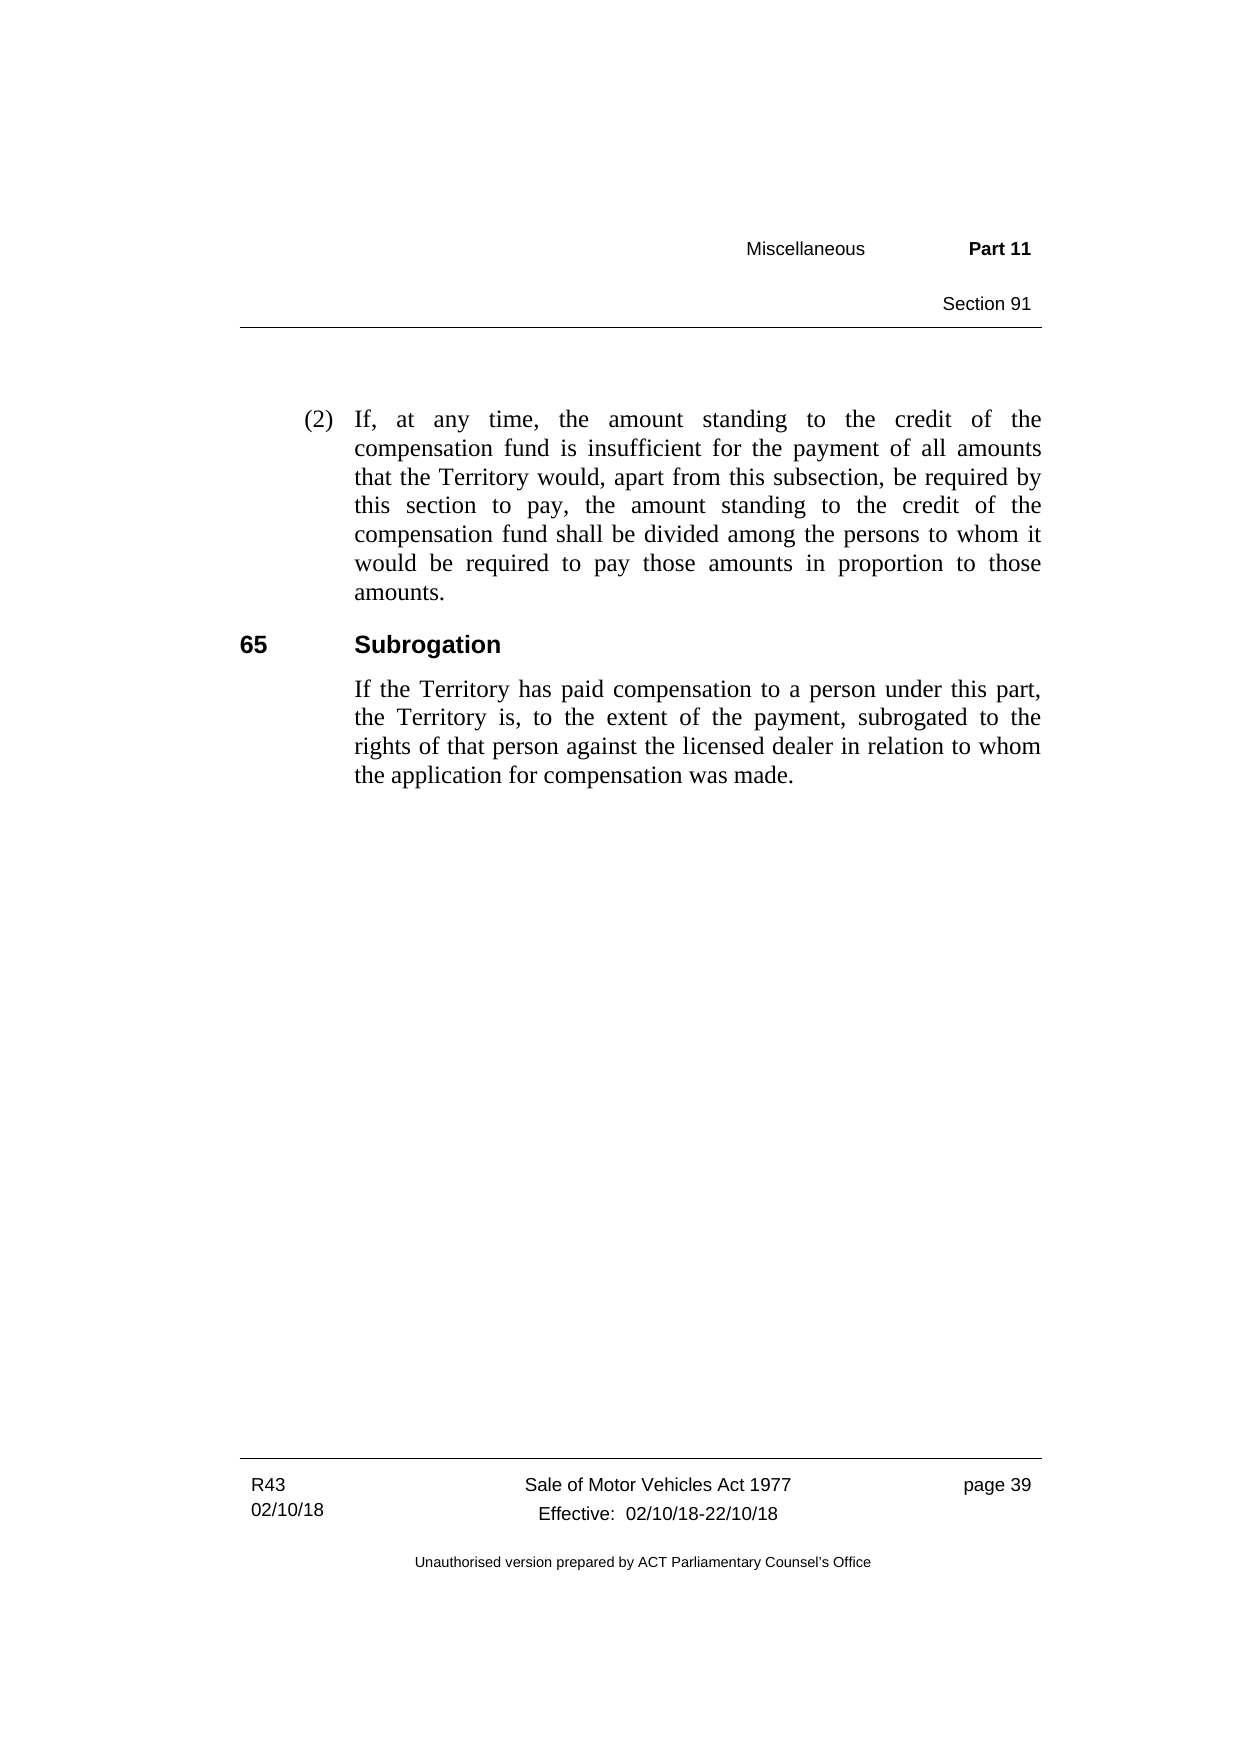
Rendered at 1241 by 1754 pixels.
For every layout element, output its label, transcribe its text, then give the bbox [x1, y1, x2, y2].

text (2) If, at any time, the amount standing to the credit of the compensation fund is insufficient for the payment of all amounts that the Territory would, apart from this subsection, be required by this section to pay, the amount standing to the credit of the compensation fund shall be divided among the persons to whom it would be required to pay those amounts in proportion to those amounts. [239, 404, 1042, 605]
text 65 Subrogation [239, 630, 1042, 659]
text If the Territory has paid compensation to a person under this part, the Territory is, to the extent of the payment, subrogated to the rights of that person against the licensed dealer in relation to whom the application for compensation was made. [354, 674, 1042, 789]
